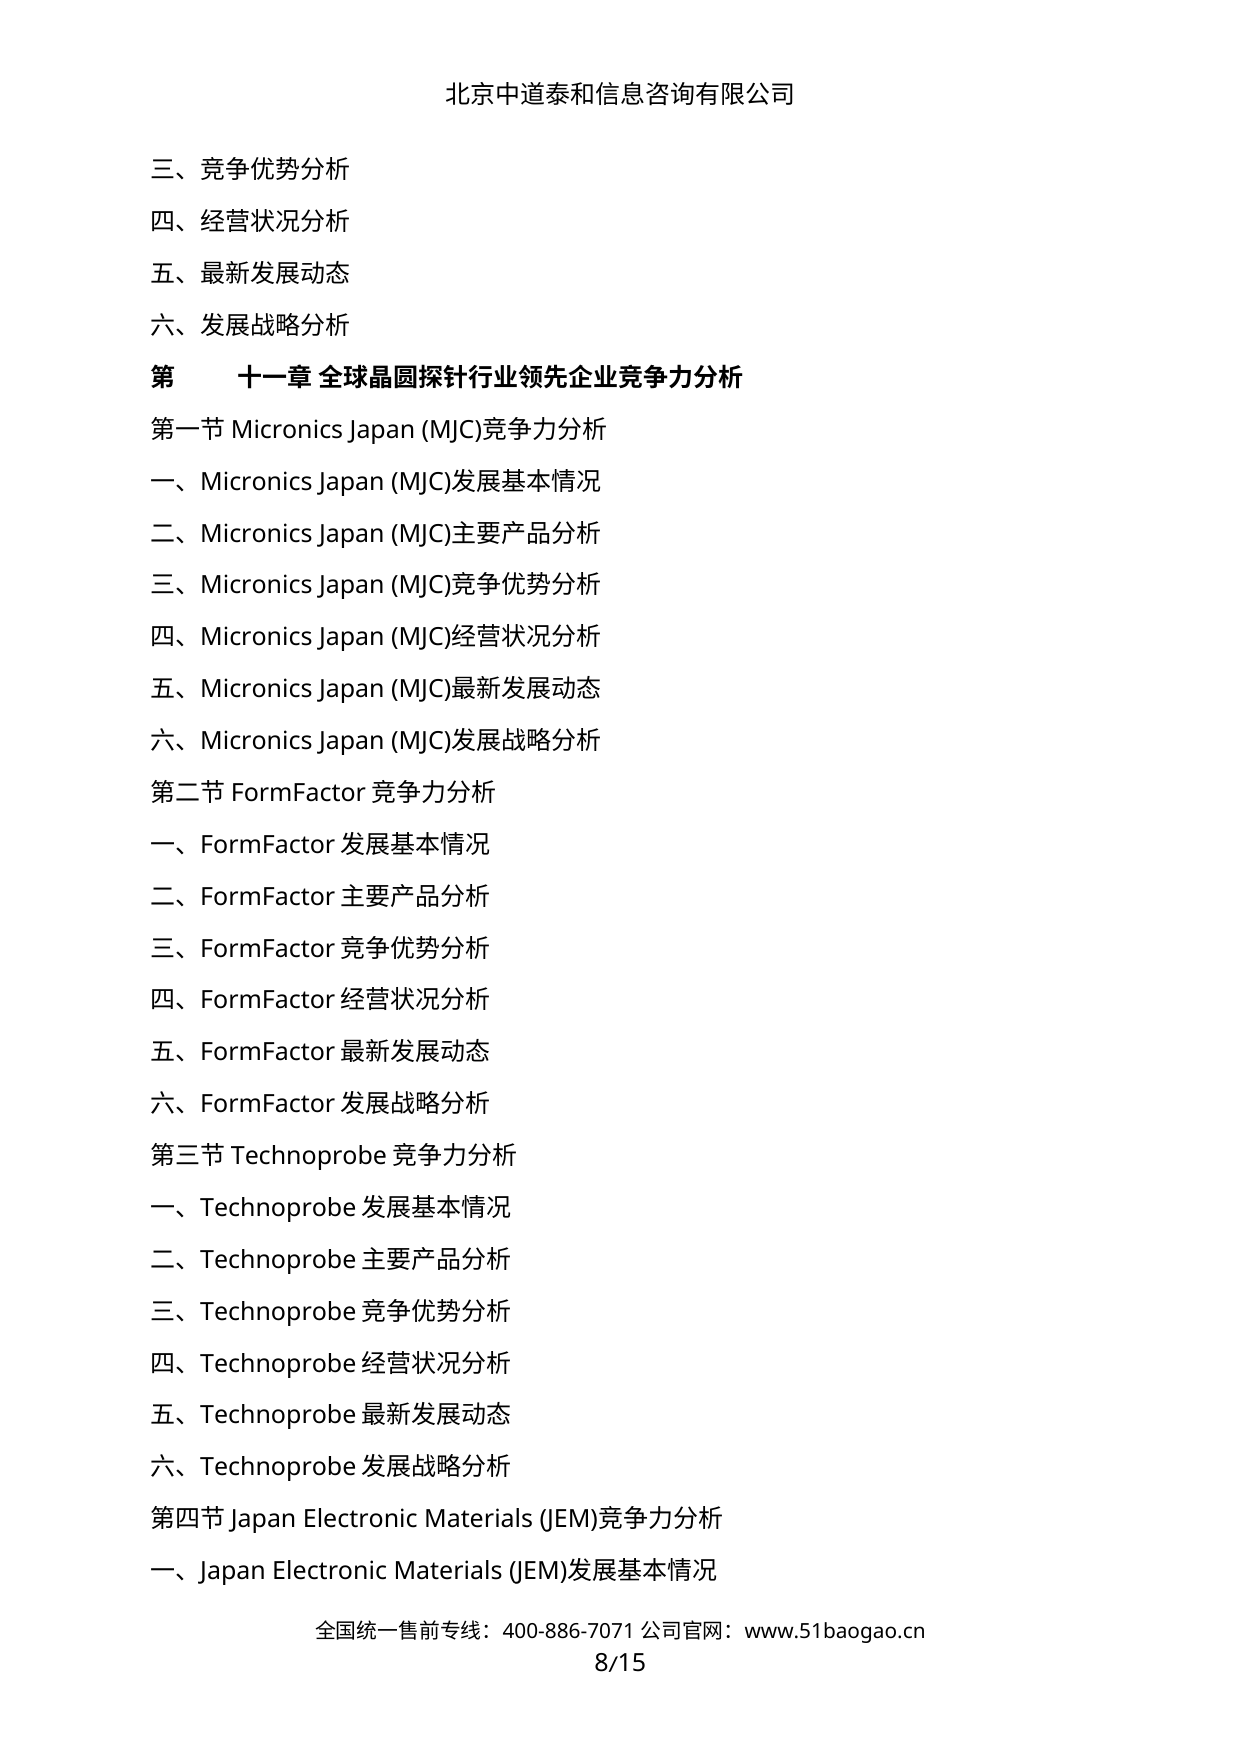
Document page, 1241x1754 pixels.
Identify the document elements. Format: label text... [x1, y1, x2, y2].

text 第一节 Micronics Japan (MJC)竞争力分析 [150, 409, 1090, 446]
text 第三节 Technoprobe竞争力分析 [150, 1136, 1090, 1172]
text 一、Micronics Japan (MJC)发展基本情况 [150, 461, 1090, 497]
text 一、FormFactor发展基本情况 [150, 824, 1090, 861]
text 四、FormFactor经营状况分析 [150, 980, 1090, 1016]
text 六、Technoprobe发展战略分析 [150, 1447, 1090, 1483]
text 五、Technoprobe最新发展动态 [150, 1395, 1090, 1431]
text 二、FormFactor主要产品分析 [150, 876, 1090, 912]
text 六、FormFactor发展战略分析 [150, 1084, 1090, 1120]
text 第四节 Japan Electronic Materials (JEM)竞争力分析 [150, 1499, 1090, 1535]
text 第二节 FormFactor竞争力分析 [150, 772, 1090, 809]
text 四、Micronics Japan (MJC)经营状况分析 [150, 617, 1090, 653]
text 三、竞争优势分析 [150, 150, 1090, 186]
text 三、Micronics Japan (MJC)竞争优势分析 [150, 565, 1090, 601]
text 第 十一章 全球晶圆探针行业领先企业竞争力分析 [150, 357, 1090, 394]
text 四、经营状况分析 [150, 202, 1090, 238]
text 六、Micronics Japan (MJC)发展战略分析 [150, 721, 1090, 757]
text 三、Technoprobe竞争优势分析 [150, 1291, 1090, 1327]
text 六、发展战略分析 [150, 306, 1090, 342]
text 五、FormFactor最新发展动态 [150, 1032, 1090, 1068]
text 一、Technoprobe发展基本情况 [150, 1187, 1090, 1224]
text 一、Japan Electronic Materials (JEM)发展基本情况 [150, 1551, 1090, 1587]
text 二、Micronics Japan (MJC)主要产品分析 [150, 513, 1090, 549]
text 五、Micronics Japan (MJC)最新发展动态 [150, 669, 1090, 705]
text 四、Technoprobe经营状况分析 [150, 1343, 1090, 1379]
text 五、最新发展动态 [150, 254, 1090, 290]
text 三、FormFactor竞争优势分析 [150, 928, 1090, 964]
text 二、Technoprobe主要产品分析 [150, 1239, 1090, 1276]
